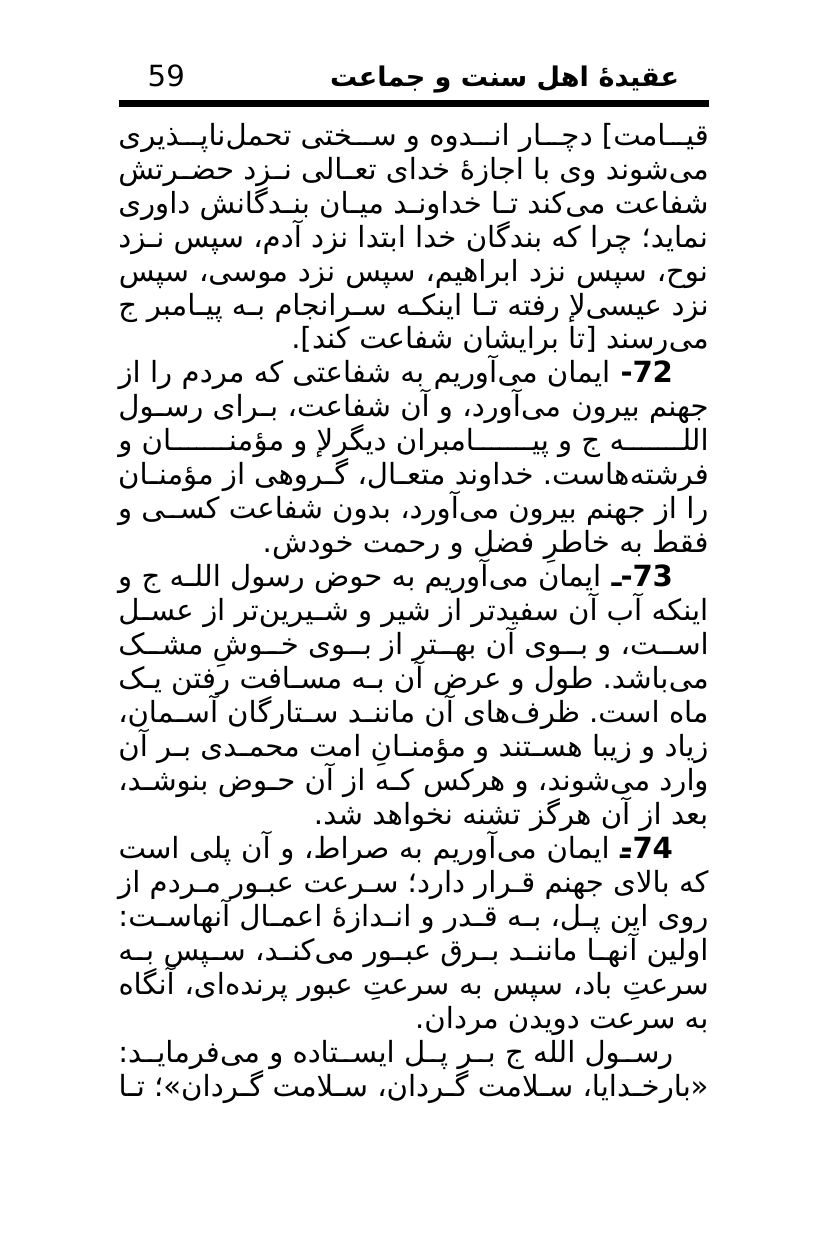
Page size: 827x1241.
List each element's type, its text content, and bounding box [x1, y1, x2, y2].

text 73- ایمان مى‌آوریم به حوض رسول الله ج و اینکه آب آن سفیدتر از شیر و شیرین‌تر از عسل است، و بوى آن بهتر از بوى خوشِ مشک مى‌باشد. طول و عرض آن به مسافت رفتن یک ماه است. ظرف‌هاى آن مانند ستارگان آسمان، زیاد و زیبا هستند و مؤمنانِ امت محمدى بر آن وارد مى‌شوند، و هرکس که از آن حوض بنوشد، بعد از آن هرگز تشنه نخواهد شد. [118, 559, 709, 831]
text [118, 1035, 709, 1103]
text 74- ایمان مى‌آوریم به صراط، و آن پلى است که بالای جهنم قرار دارد؛ سرعت عبور مردم از روی این پل، به قدر و اندازۀ اعمال آنهاست: اولین آنها مانند برق عبور مى‌کند، سپس به سرعتِ باد، سپس به سرعتِ عبور پرنده‌اى، آنگاه به سرعت دویدن مردان. [118, 831, 709, 1035]
text 71- ایمان مى‌آوریم به شفاعت بزرگى که مختص پیامبرج است()؛ زمانی که بندگان خدا [در قیامت] دچار اندوه و سختی تحمل‌ناپذیری می‌شوند وی با اجازۀ خدای تعالی نزد حضرتش شفاعت می‌کند تا خداوند میان بندگانش داوری نماید؛ چرا که بندگان خدا ابتدا نزد آدم، سپس نزد نوح، سپس نزد ابراهیم، سپس نزد موسى، سپس نزد عیسىﻹ رفته تا اینکه سرانجام به پیامبر ج مى‌رسند [تا برایشان شفاعت کند]. [118, 118, 709, 356]
text 72- ایمان مى‌آوریم به شفاعتى که مردم را از جهنم بیرون مى‌آورد، و آن شفاعت، براى رسول الله ج و پیامبران دیگرﻹ و مؤمنان و فرشته‌هاست. خداوند متعال، گروهى از مؤمنان را از جهنم بیرون مى‌آورد، بدون شفاعت کسى و فقط به خاطرِ فضل و رحمت خودش. [118, 356, 709, 559]
